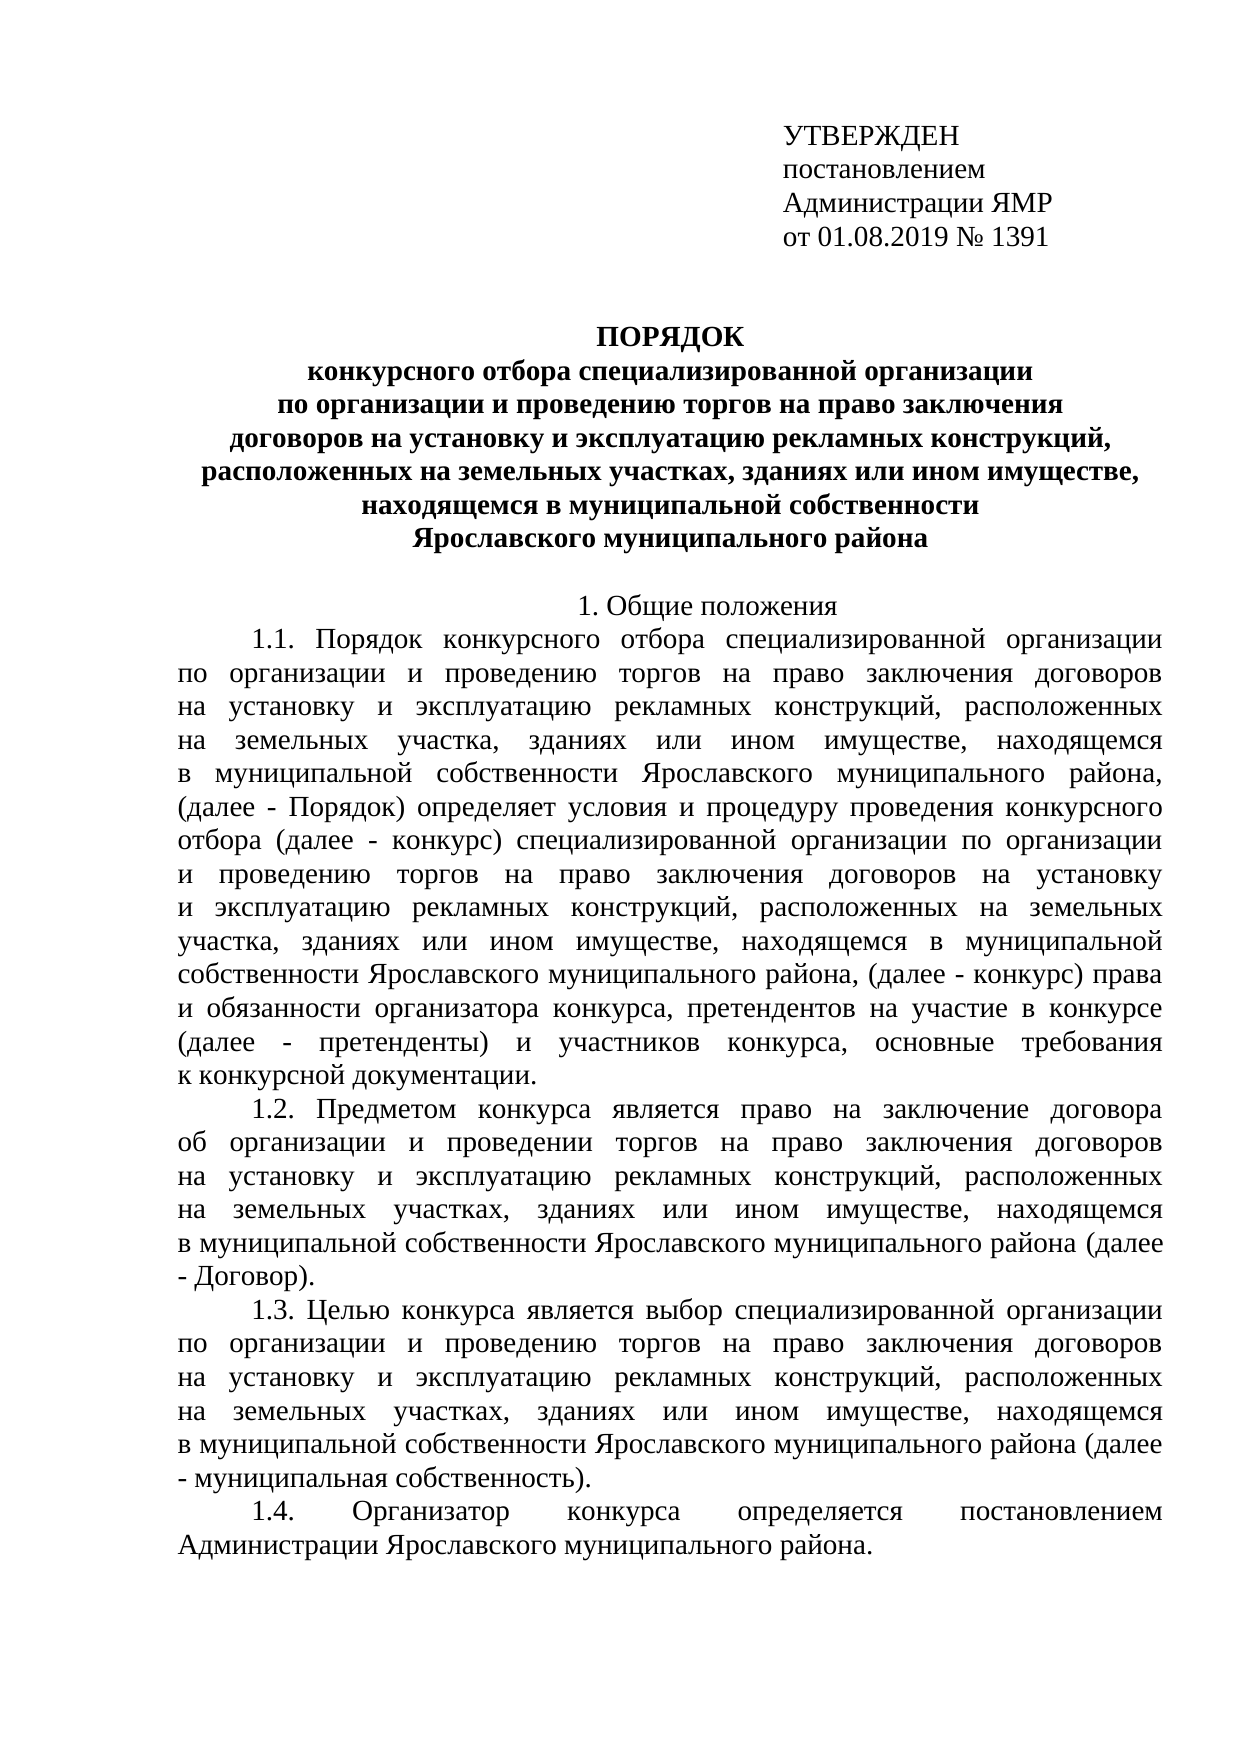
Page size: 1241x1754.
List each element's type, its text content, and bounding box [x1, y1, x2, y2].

text постановлением Администрации ЯМР от 01.08.2019 № 1391 [783, 152, 1163, 252]
text УТВЕРЖДЕН [783, 118, 1163, 152]
text ПОРЯДОК [177, 319, 1163, 353]
text 1.3. Целью конкурса является выбор специализированной организации по организации и проведению торгов на право заключения договоров на установку и эксплуатацию рекламных конструкций, расположенных на земельных участках, зданиях или ином имуществе, находящемся в муниципальной собственности Ярославского муниципального района (далее - муниципальная собственность). [177, 1292, 1163, 1493]
text 1.1. Порядок конкурсного отбора специализированной организации по организации и проведению торгов на право заключения договоров на установку и эксплуатацию рекламных конструкций, расположенных на земельных участка, зданиях или ином имуществе, находящемся в муниципальной собственности Ярославского муниципального района, (далее - Порядок) определяет условия и процедуру проведения конкурсного отбора (далее - конкурс) специализированной организации по организации и проведению торгов на право заключения договоров на установку и эксплуатацию рекламных конструкций, расположенных на земельных участка, зданиях или ином имуществе, находящемся в муниципальной собственности Ярославского муниципального района, (далее - конкурс) права и обязанности организатора конкурса, претендентов на участие в конкурсе (далее - претенденты) и участников конкурса, основные требования к конкурсной документации. [177, 621, 1163, 1091]
text конкурсного отбора специализированной организации по организации и проведению торгов на право заключения договоров на установку и эксплуатацию рекламных конструкций, расположенных на земельных участках, зданиях или ином имуществе, находящемся в муниципальной собственности Ярославского муниципального района [177, 353, 1163, 554]
text 1.2. Предметом конкурса является право на заключение договора об организации и проведении торгов на право заключения договоров на установку и эксплуатацию рекламных конструкций, расположенных на земельных участках, зданиях или ином имуществе, находящемся в муниципальной собственности Ярославского муниципального района (далее - Договор). [177, 1091, 1163, 1292]
text 1. Общие положения [177, 588, 1163, 621]
text 1.4. Организатор конкурса определяется постановлением Администрации Ярославского муниципального района. [177, 1493, 1163, 1560]
